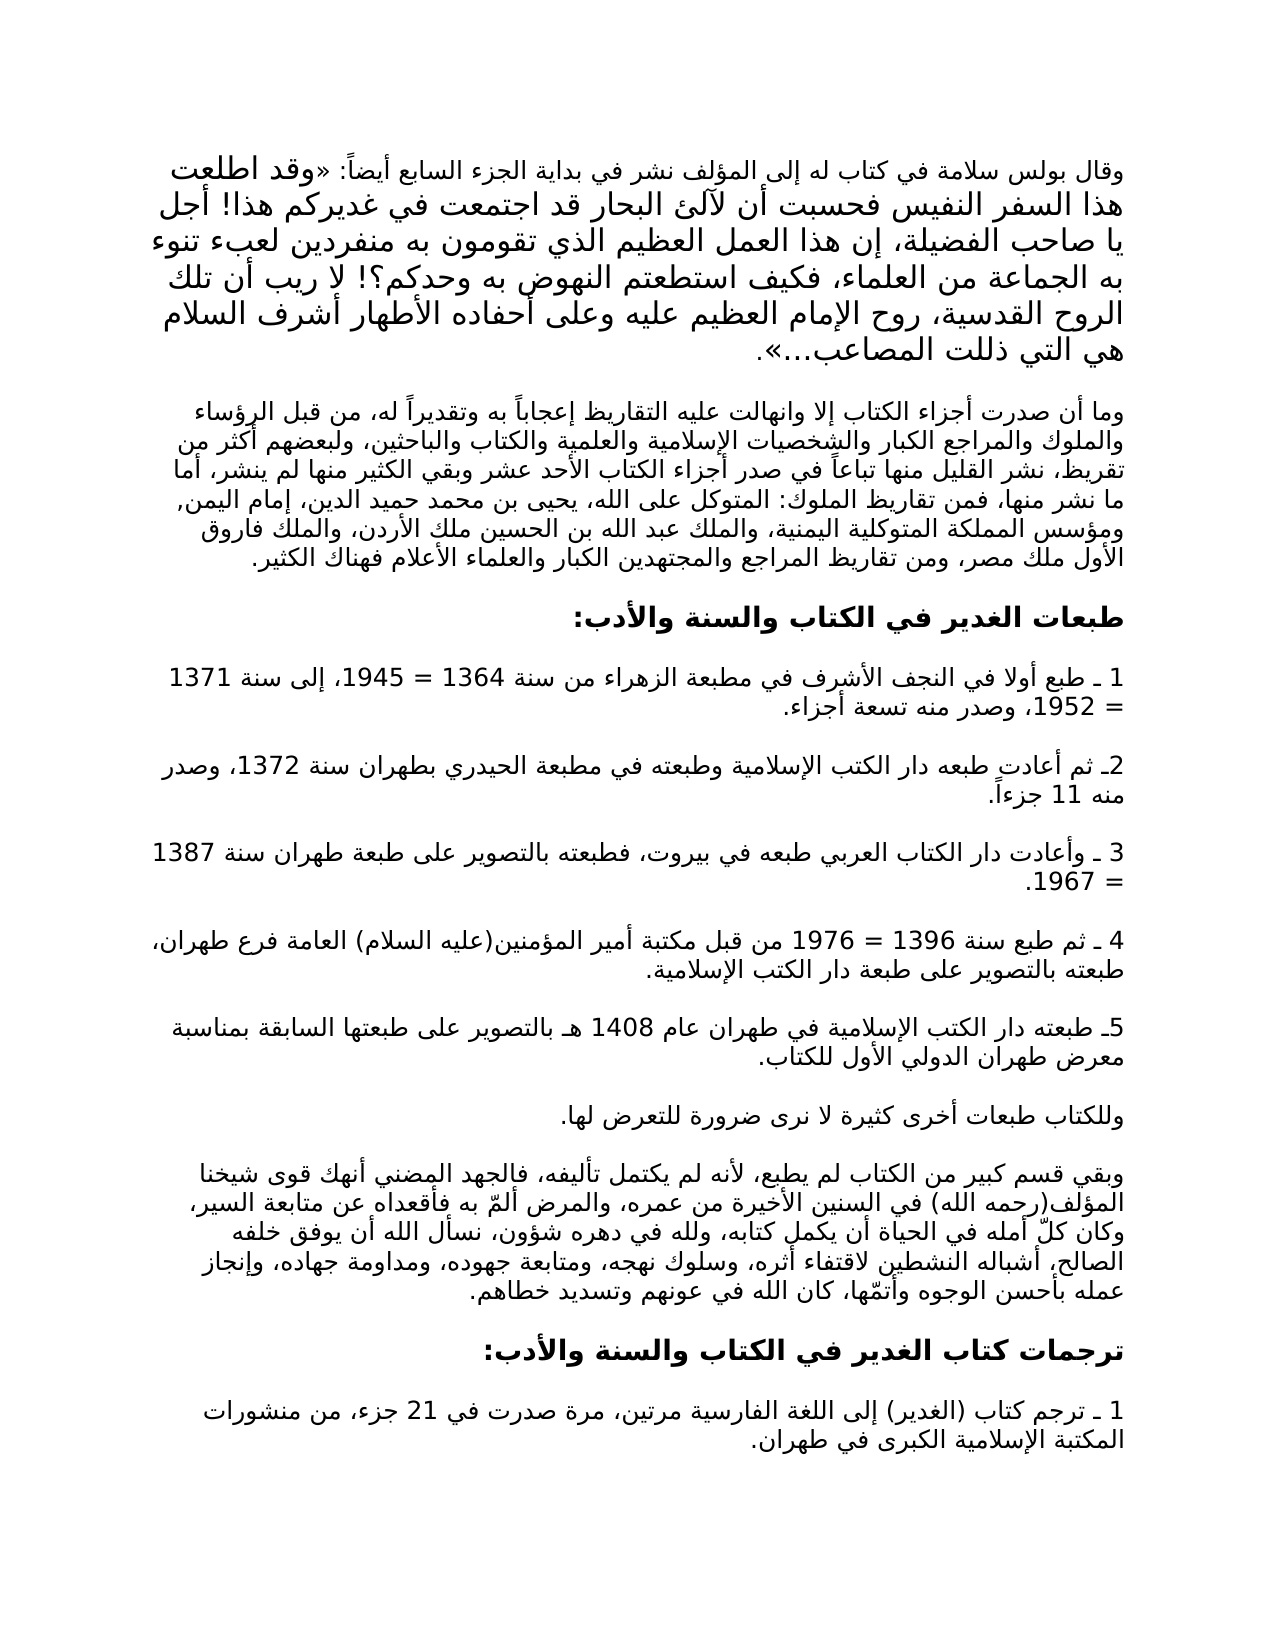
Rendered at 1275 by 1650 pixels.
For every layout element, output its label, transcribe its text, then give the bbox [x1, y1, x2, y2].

text 4 ـ ثم طبع سنة 1396 = 1976 من قبل مكتبة أمير المؤمنين(عليه السلام) العامة فرع طهران، طبعته بالتصوير على طبعة دار الكتب الإسلامية. [150, 926, 1125, 984]
text وما أن صدرت أجزاء الكتاب إلا وانهالت عليه التقاريظ إعجاباً به وتقديراً له، من قبل الرؤساء والملوك والمراجع الكبار والشخصيات الإسلامية والعلمية والكتاب والباحثين، ولبعضهم أكثر من تقريظ، نشر القليل منها تباعاً في صدر أجزاء الكتاب الأحد عشر وبقي الكثير منها لم ينشر، أما ما نشر منها، فمن تقاريظ الملوك: المتوكل على الله، يحيى بن محمد حميد الدين، إمام اليمن, ومؤسس المملكة المتوكلية اليمنية، والملك عبد الله بن الحسين ملك الأردن، والملك فاروق الأول ملك مصر، ومن تقاريظ المراجع والمجتهدين الكبار والعلماء الأعلام فهناك الكثير. [150, 397, 1125, 572]
text وللكتاب طبعات أخرى كثيرة لا نرى ضرورة للتعرض لها. [150, 1101, 1125, 1130]
text طبعات الغدير في الكتاب والسنة والأدب: [150, 601, 1125, 634]
text ترجمات كتاب الغدير في الكتاب والسنة والأدب: [150, 1334, 1125, 1367]
text 5ـ طبعته دار الكتب الإسلامية في طهران عام 1408 هـ بالتصوير على طبعتها السابقة بمناسبة معرض طهران الدولي الأول للكتاب. [150, 1013, 1125, 1072]
text وبقي قسم كبير من الكتاب لم يطبع، لأنه لم يكتمل تأليفه، فالجهد المضني أنهك قوى شيخنا المؤلف(رحمه الله) في السنين الأخيرة من عمره، والمرض ألمّ به فأقعداه عن متابعة السير، وكان كلّ أمله في الحياة أن يكمل كتابه، ولله في دهره شؤون، نسأل الله أن يوفق خلفه الصالح، أشباله النشطين لاقتفاء أثره، وسلوك نهجه، ومتابعة جهوده، ومداومة جهاده، وإنجاز عمله بأحسن الوجوه وأتمّها، كان الله في عونهم وتسديد خطاهم. [150, 1159, 1125, 1305]
text 1 ـ طبع أولا في النجف الأشرف في مطبعة الزهراء من سنة 1364 = 1945، إلى سنة 1371 = 1952، وصدر منه تسعة أجزاء. [150, 663, 1125, 722]
text 2ـ ثم أعادت طبعه دار الكتب الإسلامية وطبعته في مطبعة الحيدري بطهران سنة 1372، وصدر منه 11 جزءاً. [150, 751, 1125, 809]
text وقال بولس سلامة في كتاب له إلى المؤلف نشر في بداية الجزء السابع أيضاً: «وقد اطلعت هذا السفر النفيس فحسبت أن لآلئ البحار قد اجتمعت في غديركم هذا! أجل يا صاحب الفضيلة، إن هذا العمل العظيم الذي تقومون به منفردين لعبء تنوء به الجماعة من العلماء، فكيف استطعتم النهوض به وحدكم؟! لا ريب أن تلك الروح القدسية، روح الإمام العظيم عليه وعلى أحفاده الأطهار أشرف السلام هي التي ذللت المصاعب...». [150, 150, 1125, 368]
text 1 ـ ترجم كتاب (الغدير) إلى اللغة الفارسية مرتين، مرة صدرت في 21 جزء، من منشورات المكتبة الإسلامية الكبرى في طهران. [150, 1396, 1125, 1454]
text 3 ـ وأعادت دار الكتاب العربي طبعه في بيروت، فطبعته بالتصوير على طبعة طهران سنة 1387 = 1967. [150, 838, 1125, 897]
